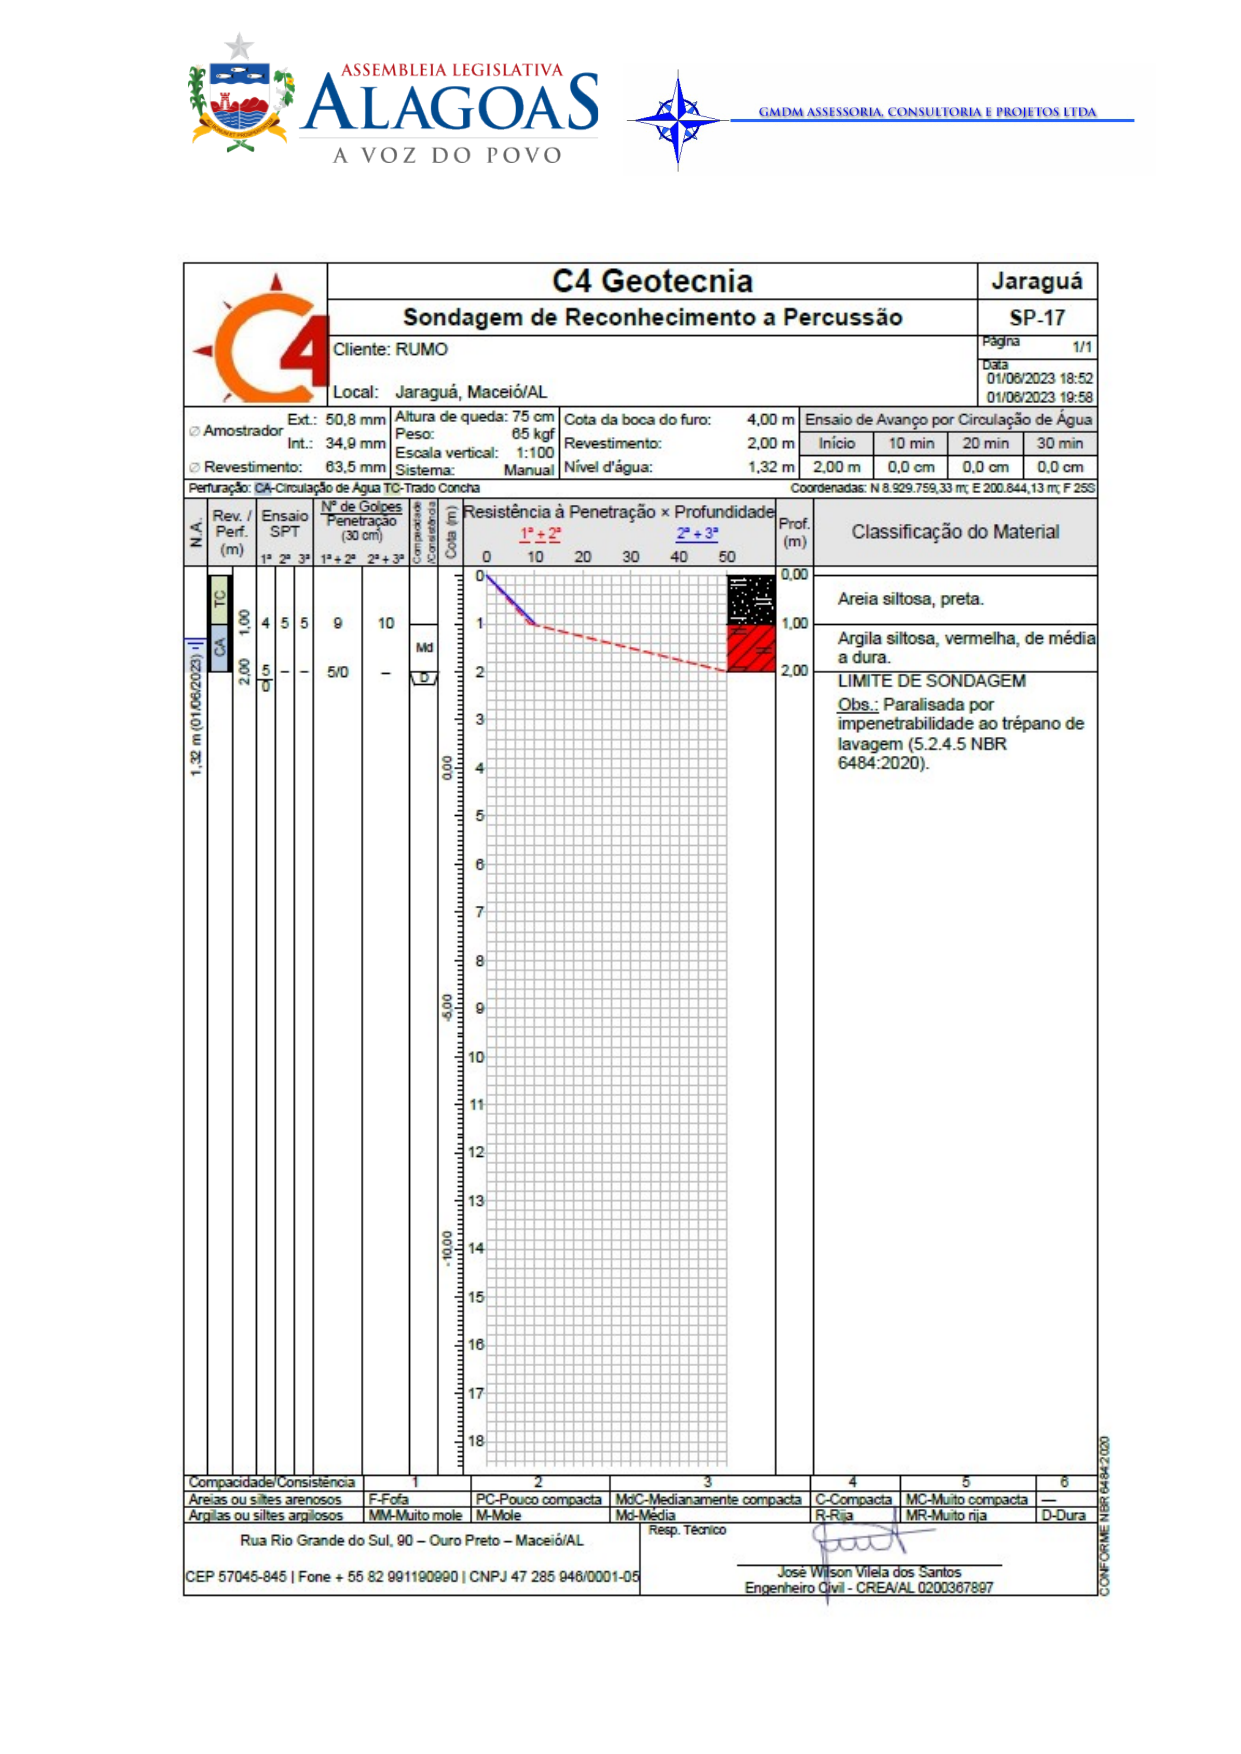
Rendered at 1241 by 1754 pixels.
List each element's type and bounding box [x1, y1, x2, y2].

picture [188, 31, 599, 163]
picture [177, 253, 1113, 1628]
picture [623, 63, 1157, 176]
